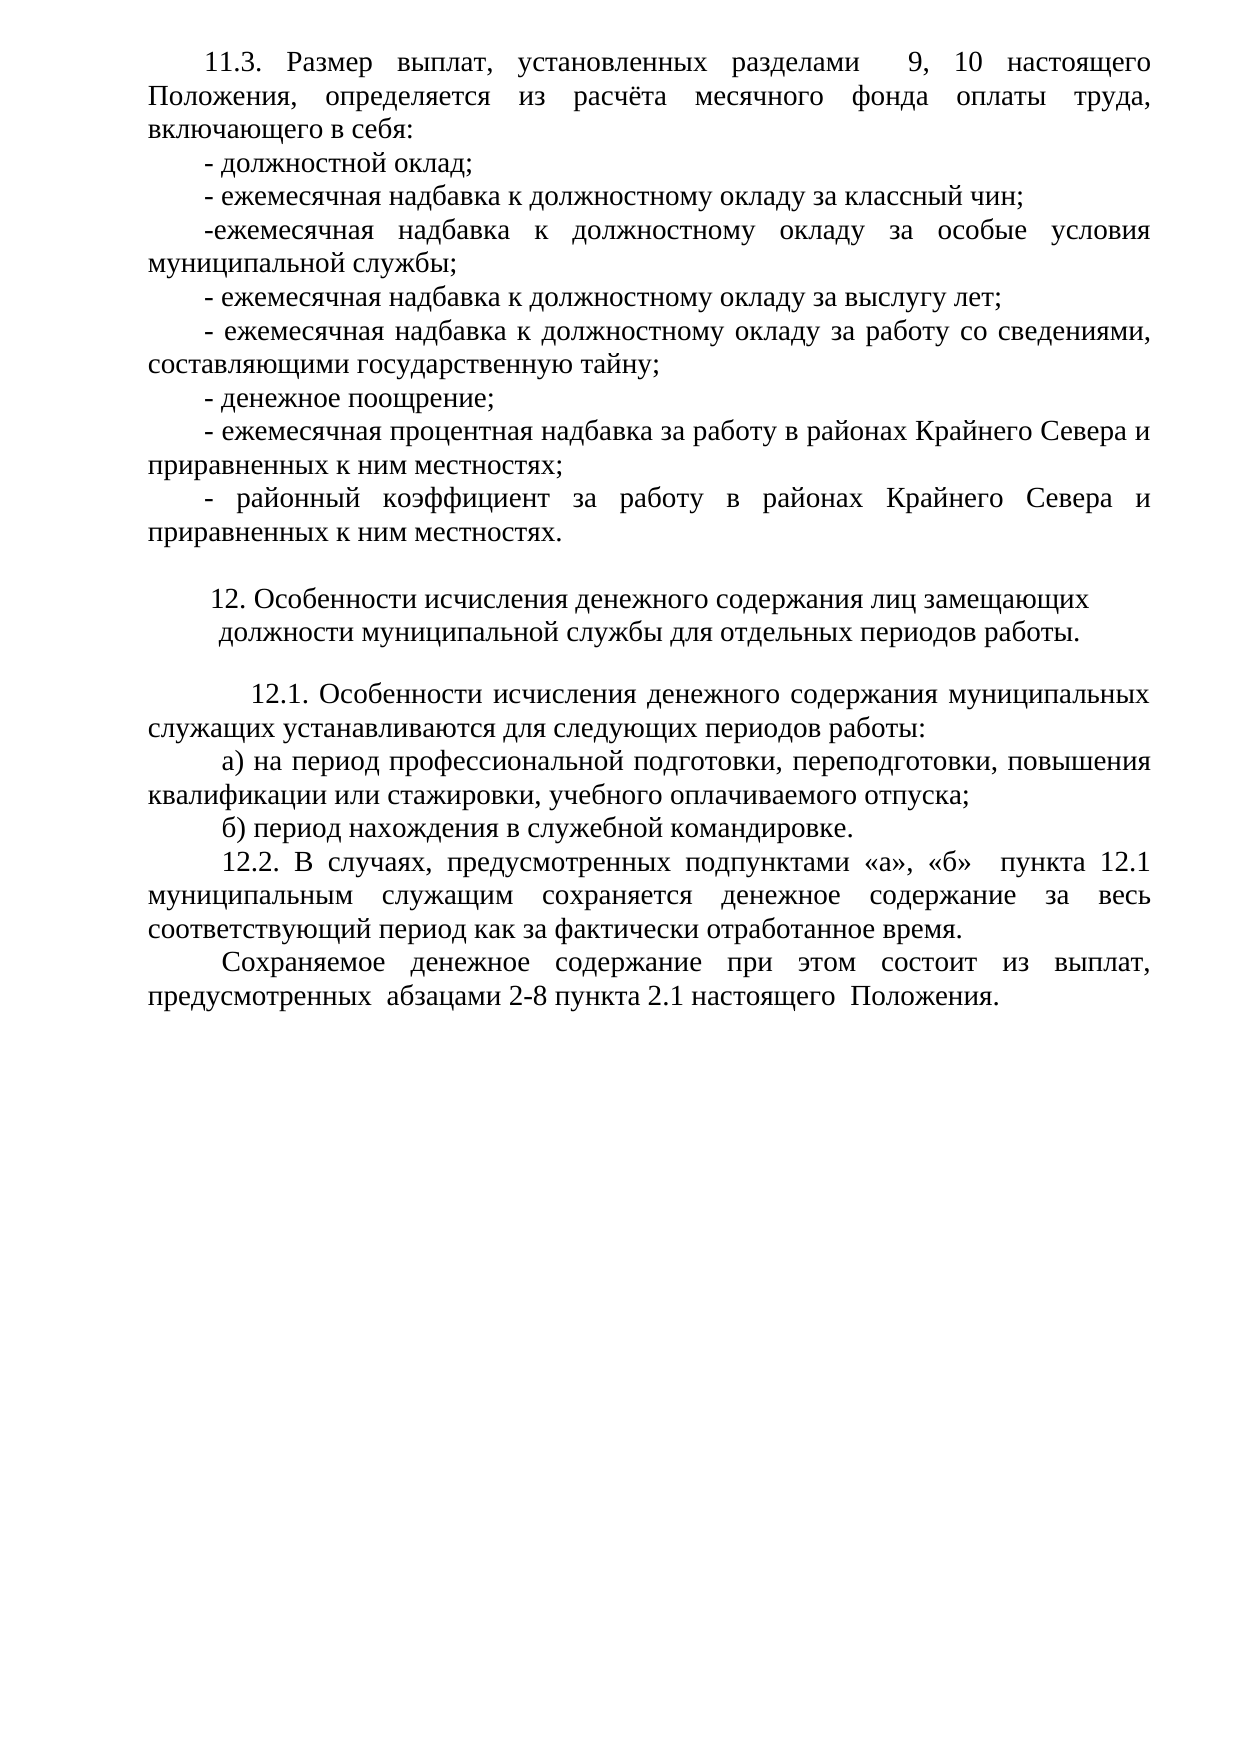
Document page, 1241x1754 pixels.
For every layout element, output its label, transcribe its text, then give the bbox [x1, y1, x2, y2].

text б) период нахождения в служебной командировке. [148, 810, 1152, 844]
text 11.3. Размер выплат, установленных разделами 9, 10 настоящего Положения, определяется из расчёта месячного фонда оплаты труда, включающего в себя: [148, 44, 1152, 145]
text 12. Особенности исчисления денежного содержания лиц замещающих должности муниципальной службы для отдельных периодов работы. [148, 581, 1152, 648]
text - районный коэффициент за работу в районах Крайнего Севера и приравненных к ним местностях. [148, 480, 1152, 547]
text - ежемесячная надбавка к должностному окладу за классный чин; [148, 178, 1152, 212]
text 12.1. Особенности исчисления денежного содержания муниципальных служащих устанавливаются для следующих периодов работы: [148, 676, 1152, 743]
text -ежемесячная надбавка к должностному окладу за особые условия муниципальной службы; [148, 212, 1152, 279]
text - ежемесячная процентная надбавка за работу в районах Крайнего Севера и приравненных к ним местностях; [148, 413, 1152, 480]
text 12.2. В случаях, предусмотренных подпунктами «а», «б» пункта 12.1 муниципальным служащим сохраняется денежное содержание за весь соответствующий период как за фактически отработанное время. [148, 844, 1152, 944]
text Сохраняемое денежное содержание при этом состоит из выплат, предусмотренных абзацами 2-8 пункта 2.1 настоящего Положения. [148, 944, 1152, 1012]
text - денежное поощрение; [148, 380, 1152, 413]
text - должностной оклад; [148, 145, 1152, 178]
text - ежемесячная надбавка к должностному окладу за выслугу лет; [148, 279, 1152, 313]
text - ежемесячная надбавка к должностному окладу за работу со сведениями, составляющими государственную тайну; [148, 313, 1152, 380]
text а) на период профессиональной подготовки, переподготовки, повышения квалификации или стажировки, учебного оплачиваемого отпуска; [148, 743, 1152, 810]
